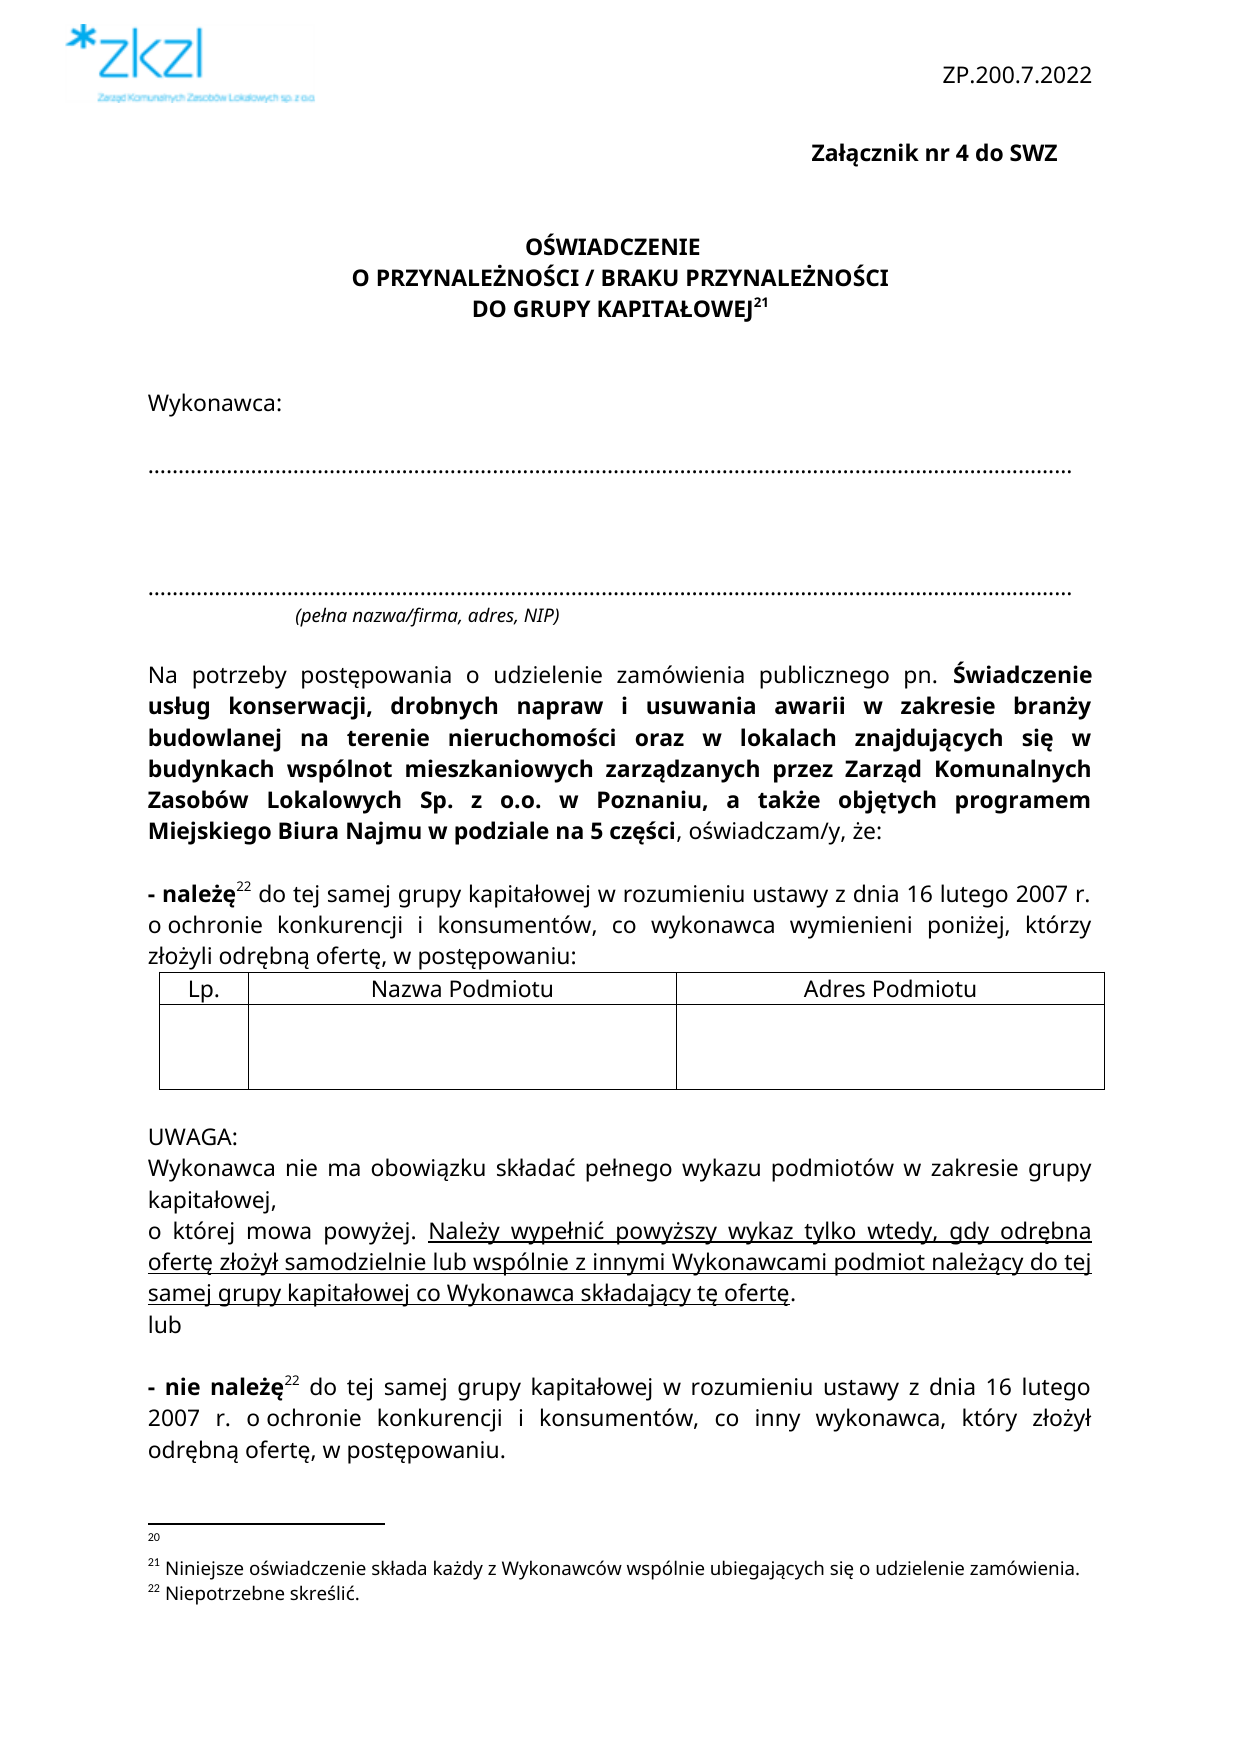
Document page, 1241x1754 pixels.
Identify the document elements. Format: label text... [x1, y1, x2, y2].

table_cell [160, 1005, 248, 1089]
text Wykonawca: ……………………………………………………………………………………………………………………………………… [148, 387, 1092, 481]
text DO GRUPY KAPITAŁOWEJ [148, 293, 1092, 324]
text Na potrzeby postępowania o udzielenie zamówienia publicznego pn. Świadczenie usług konserwacji, drobnych napraw i usuwania awarii w zakresie branży budowlanej na terenie nieruchomości oraz w lokalach znajdujących się w budynkach wspólnot mieszkaniowych zarządzanych przez Zarząd Komunalnych Zasobów Lokalowych Sp. z o.o. w Poznaniu, a także objętych programem Miejskiego Biura Najmu w podziale na 5 części, oświadczam/y, że: [148, 628, 1092, 847]
text Wykonawca nie ma obowiązku składać pełnego wykazu podmiotów w zakresie grupy kapitałowej, o której mowa powyżej. Należy wypełnić powyższy wykaz tylko wtedy, gdy odrębna ofertę złożył samodzielnie lub wspólnie z innymi Wykonawcami podmiot należący do tej samej grupy kapitałowej co Wykonawca składający tę ofertę. [148, 1274, 1092, 1308]
text lub [148, 1308, 1092, 1340]
table_header Nazwa Podmiotu [249, 973, 676, 1004]
text - nie należę22 do tej samej grupy kapitałowej w rozumieniu ustawy z dnia 16 lutego 2007 r. o ochronie konkurencji i konsumentów, co inny wykonawca, który złożył odrębną ofertę, w postępowaniu. [148, 1371, 1092, 1465]
text OŚWIADCZENIE [148, 231, 1092, 262]
text (pełna nazwa/firma, adres, NIP) [221, 602, 1092, 628]
text ……………………………………………………………………………………………………………………………………… [148, 512, 1092, 602]
table_cell [677, 1005, 1104, 1089]
table_header Adres Podmiotu [677, 973, 1104, 1004]
text Załącznik nr 4 do SWZ [738, 137, 1092, 168]
table_cell [249, 1005, 676, 1089]
table_header Lp. [160, 973, 248, 1004]
picture [65, 24, 316, 103]
text O PRZYNALEŻNOŚCI / BRAKU PRZYNALEŻNOŚCI [148, 262, 1092, 293]
text UWAGA: [148, 1121, 1092, 1152]
text Wykonawca nie ma obowiązku składać pełnego wykazu podmiotów w zakresie grupy kapitałowej, o której mowa powyżej. Należy wypełnić powyższy wykaz tylko wtedy, gdy odrębna ofertę złożył samodzielnie lub wspólnie z innymi Wykonawcami podmiot należący do tej samej grupy kapitałowej co Wykonawca składający tę ofertę. [148, 1152, 1092, 1273]
text - należę do tej samej grupy kapitałowej w rozumieniu ustawy z dnia 16 lutego 2007 r. o ochronie konkurencji i konsumentów, co wykonawca wymienieni poniżej, którzy złożyli odrębną ofertę, w postępowaniu: [148, 878, 1092, 972]
